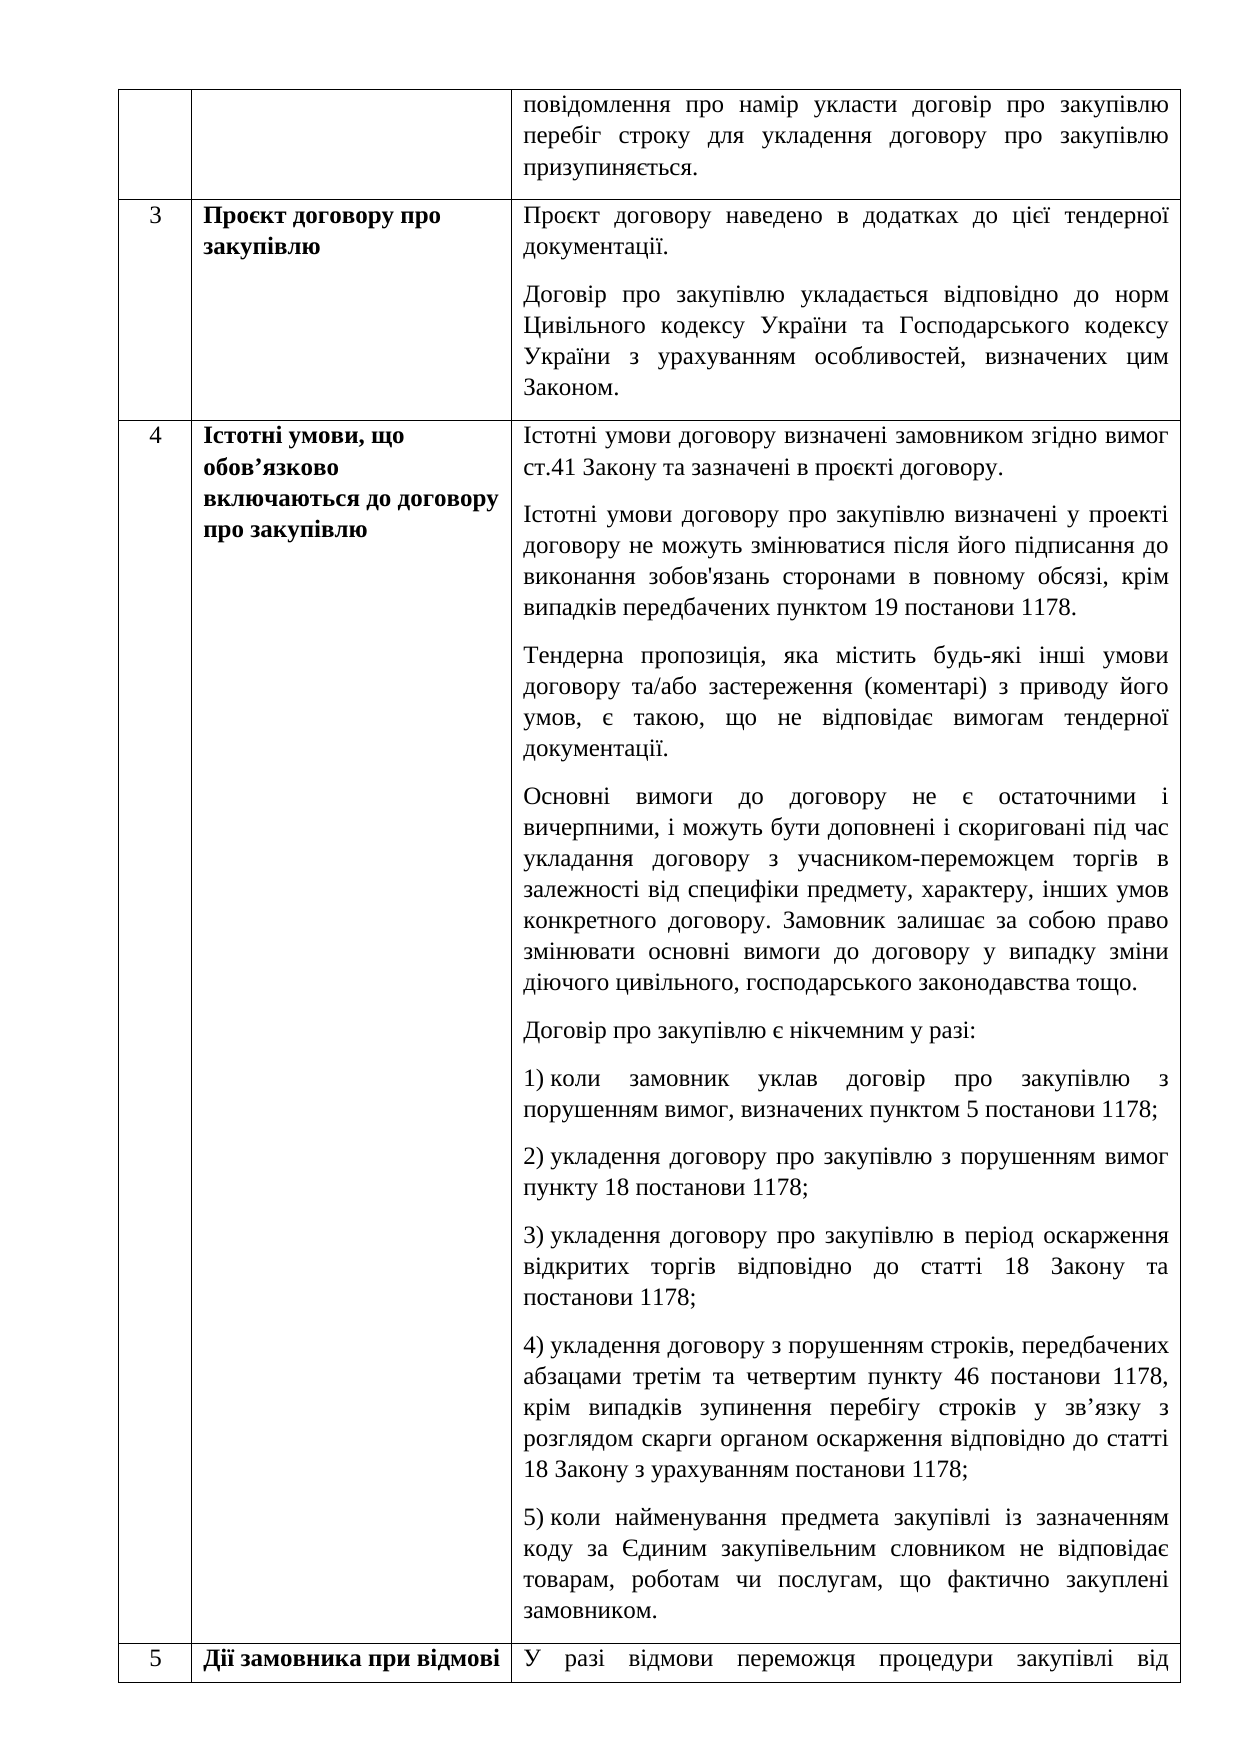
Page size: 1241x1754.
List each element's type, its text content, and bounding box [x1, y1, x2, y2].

table_cell Проєкт договору наведено в додатках до цієї тендерної документації. Договір про закупівлю укладається відповідно до норм Цивільного кодексу України та Господарського кодексу України з урахуванням особливостей, визначених цим Законом. [512, 200, 1180, 419]
table_cell 5 [119, 1644, 191, 1682]
table_cell Істотні умови, що обов’язково включаються до договору про закупівлю [192, 421, 511, 1642]
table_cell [192, 90, 511, 199]
table_cell 2 [119, 90, 191, 199]
table_cell 3 [119, 200, 191, 419]
table_cell 4 [119, 421, 191, 1642]
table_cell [512, 1644, 1180, 1682]
table_cell Істотні умови договору визначені замовником згідно вимог ст.41 Закону та зазначені в проєкті договору. Істотні умови договору про закупівлю визначені у проекті договору не можуть змінюватися після його підписання до виконання зобов'язань сторонами в повному обсязі, крім випадків передбачених пунктом 19 постанови 1178. Тендерна пропозиція, яка містить будь-які інші умови договору та/або застереження (коментарі) з приводу його умов, є такою, що не відповідає вимогам тендерної документації. Основні вимоги до договору не є остаточними і вичерпними, і можуть бути доповнені і скориговані під час укладання договору з учасником-переможцем торгів в залежності від специфіки предмету, характеру, інших умов конкретного договору. Замовник залишає за собою право змінювати основні вимоги до договору у випадку зміни діючого цивільного, господарського законодавства тощо. Договір про закупівлю є нікчемним у разі: 1) коли замовник уклав договір про закупівлю з порушенням вимог, визначених пунктом 5 постанови 1178; 2) укладення договору про закупівлю з порушенням вимог пункту 18 постанови 1178; 3) укладення договору про закупівлю в період оскарження відкритих торгів відповідно до статті 18 Закону та постанови 1178; 4) укладення договору з порушенням строків, передбачених абзацами третім та четвертим пункту 46 постанови 1178, крім випадків зупинення перебігу строків у зв’язку з розглядом скарги органом оскарження відповідно до статті 18 Закону з урахуванням постанови 1178; 5) коли найменування предмета закупівлі із зазначенням коду за Єдиним закупівельним словником не відповідає товарам, роботам чи послугам, що фактично закуплені замовником. [512, 421, 1180, 1642]
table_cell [512, 90, 1180, 199]
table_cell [192, 1644, 511, 1682]
table_cell Проєкт договору про закупівлю [192, 200, 511, 419]
